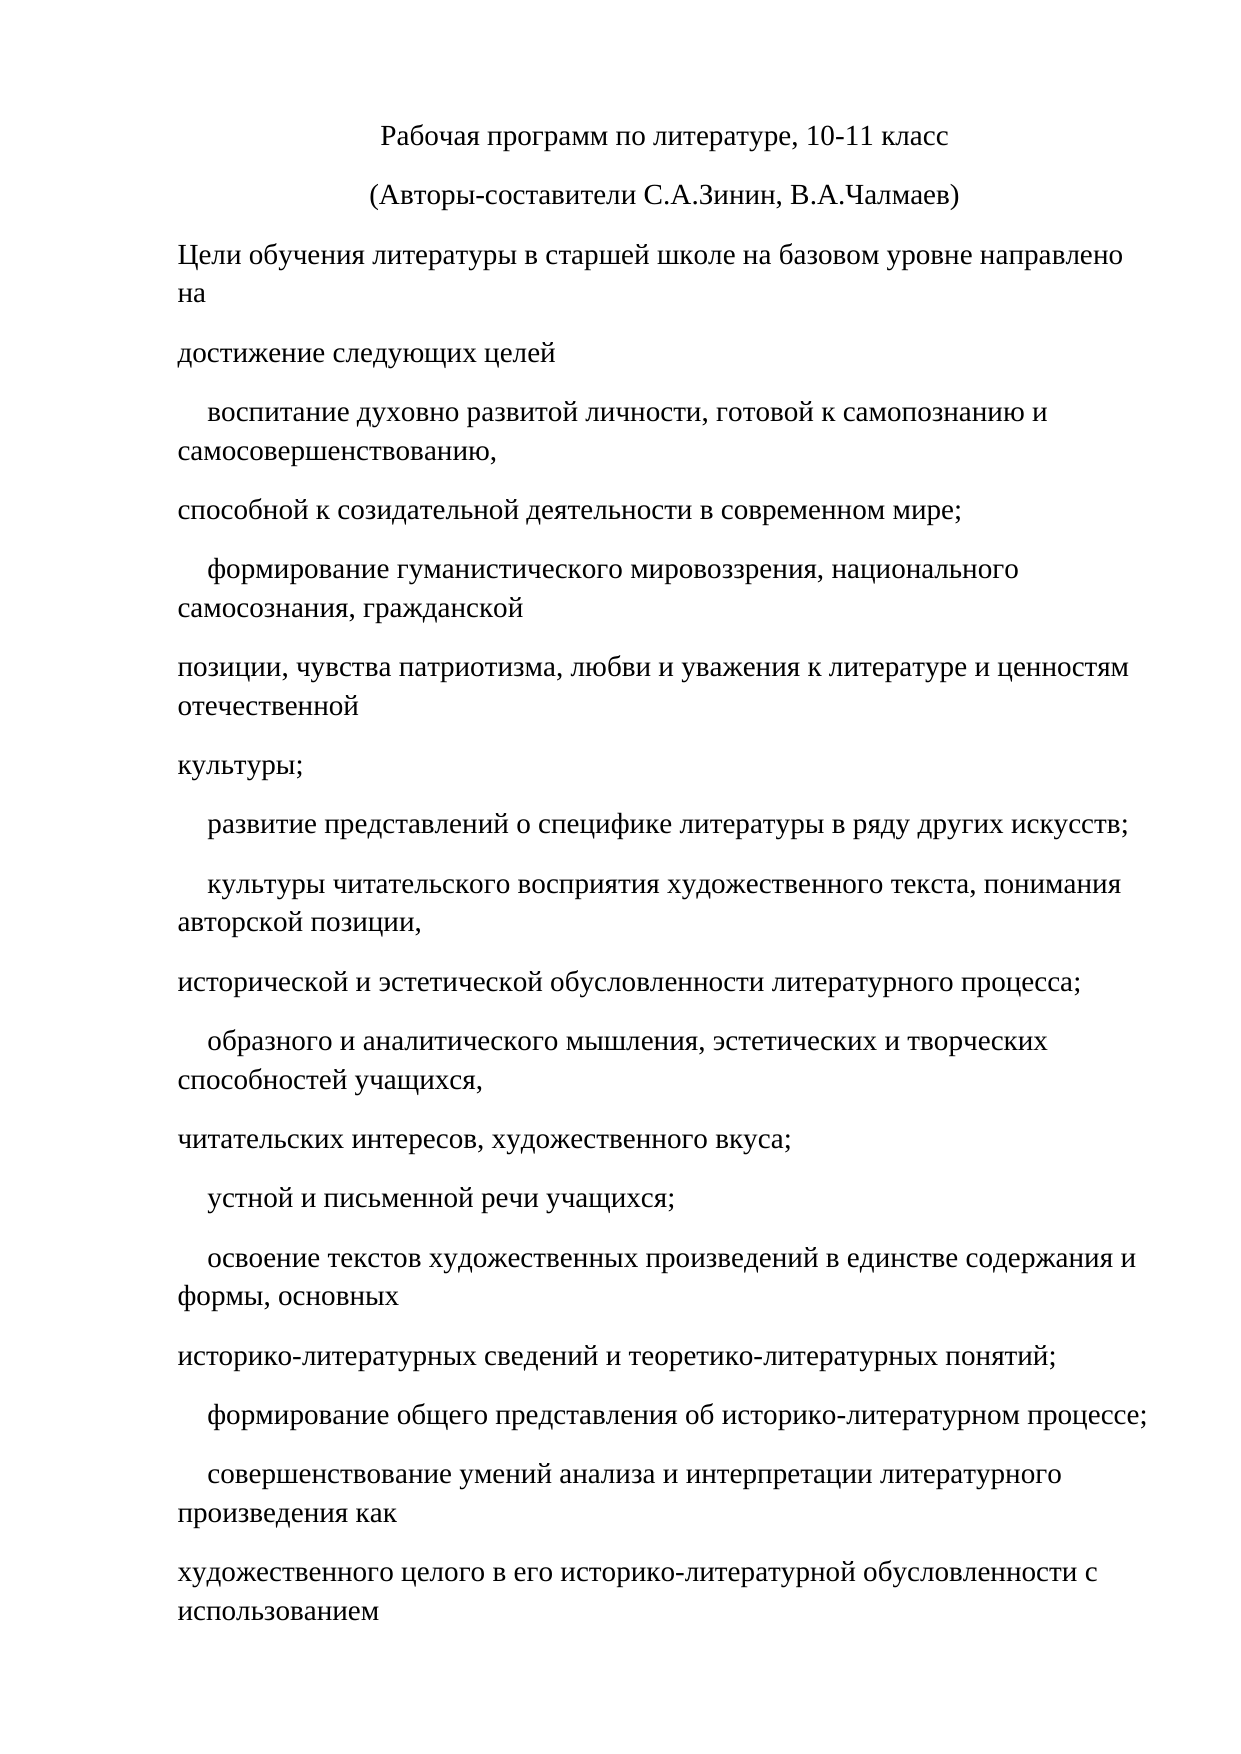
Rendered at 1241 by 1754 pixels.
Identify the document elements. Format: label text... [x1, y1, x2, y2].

text художественного целого в его историко-литературной обусловленности с использованием [177, 1554, 1152, 1627]
text  формирование гуманистического мировоззрения, национального самосознания, гражданской [177, 551, 1152, 623]
text  совершенствование умений анализа и интерпретации литературного произведения как [177, 1457, 1152, 1529]
text Рабочая программ по литературе, 10-11 класс [177, 118, 1152, 152]
text  воспитание духовно развитой личности, готовой к самопознанию и самосовершенствованию, [177, 394, 1152, 466]
text  формирование общего представления об историко-литературном процессе; [177, 1397, 1152, 1431]
text  устной и письменной речи учащихся; [177, 1181, 1152, 1214]
text  освоение текстов художественных произведений в единстве содержания и формы, основных [177, 1240, 1152, 1312]
text  образного и аналитического мышления, эстетических и творческих способностей учащихся, [177, 1023, 1152, 1095]
text достижение следующих целей [177, 335, 1152, 368]
text позиции, чувства патриотизма, любви и уважения к литературе и ценностям отечественной [177, 649, 1152, 721]
text  культуры читательского восприятия художественного текста, понимания авторской позиции, [177, 866, 1152, 938]
text способной к созидательной деятельности в современном мире; [177, 492, 1152, 526]
text (Авторы-составители С.А.Зинин, В.А.Чалмаев) [177, 177, 1152, 211]
text исторической и эстетической обусловленности литературного процесса; [177, 964, 1152, 997]
text Цели обучения литературы в старшей школе на базовом уровне направлено на [177, 237, 1152, 309]
text историко-литературных сведений и теоретико-литературных понятий; [177, 1338, 1152, 1371]
text  развитие представлений о специфике литературы в ряду других искусств; [177, 807, 1152, 840]
text культуры; [177, 747, 1152, 781]
text читательских интересов, художественного вкуса; [177, 1121, 1152, 1155]
